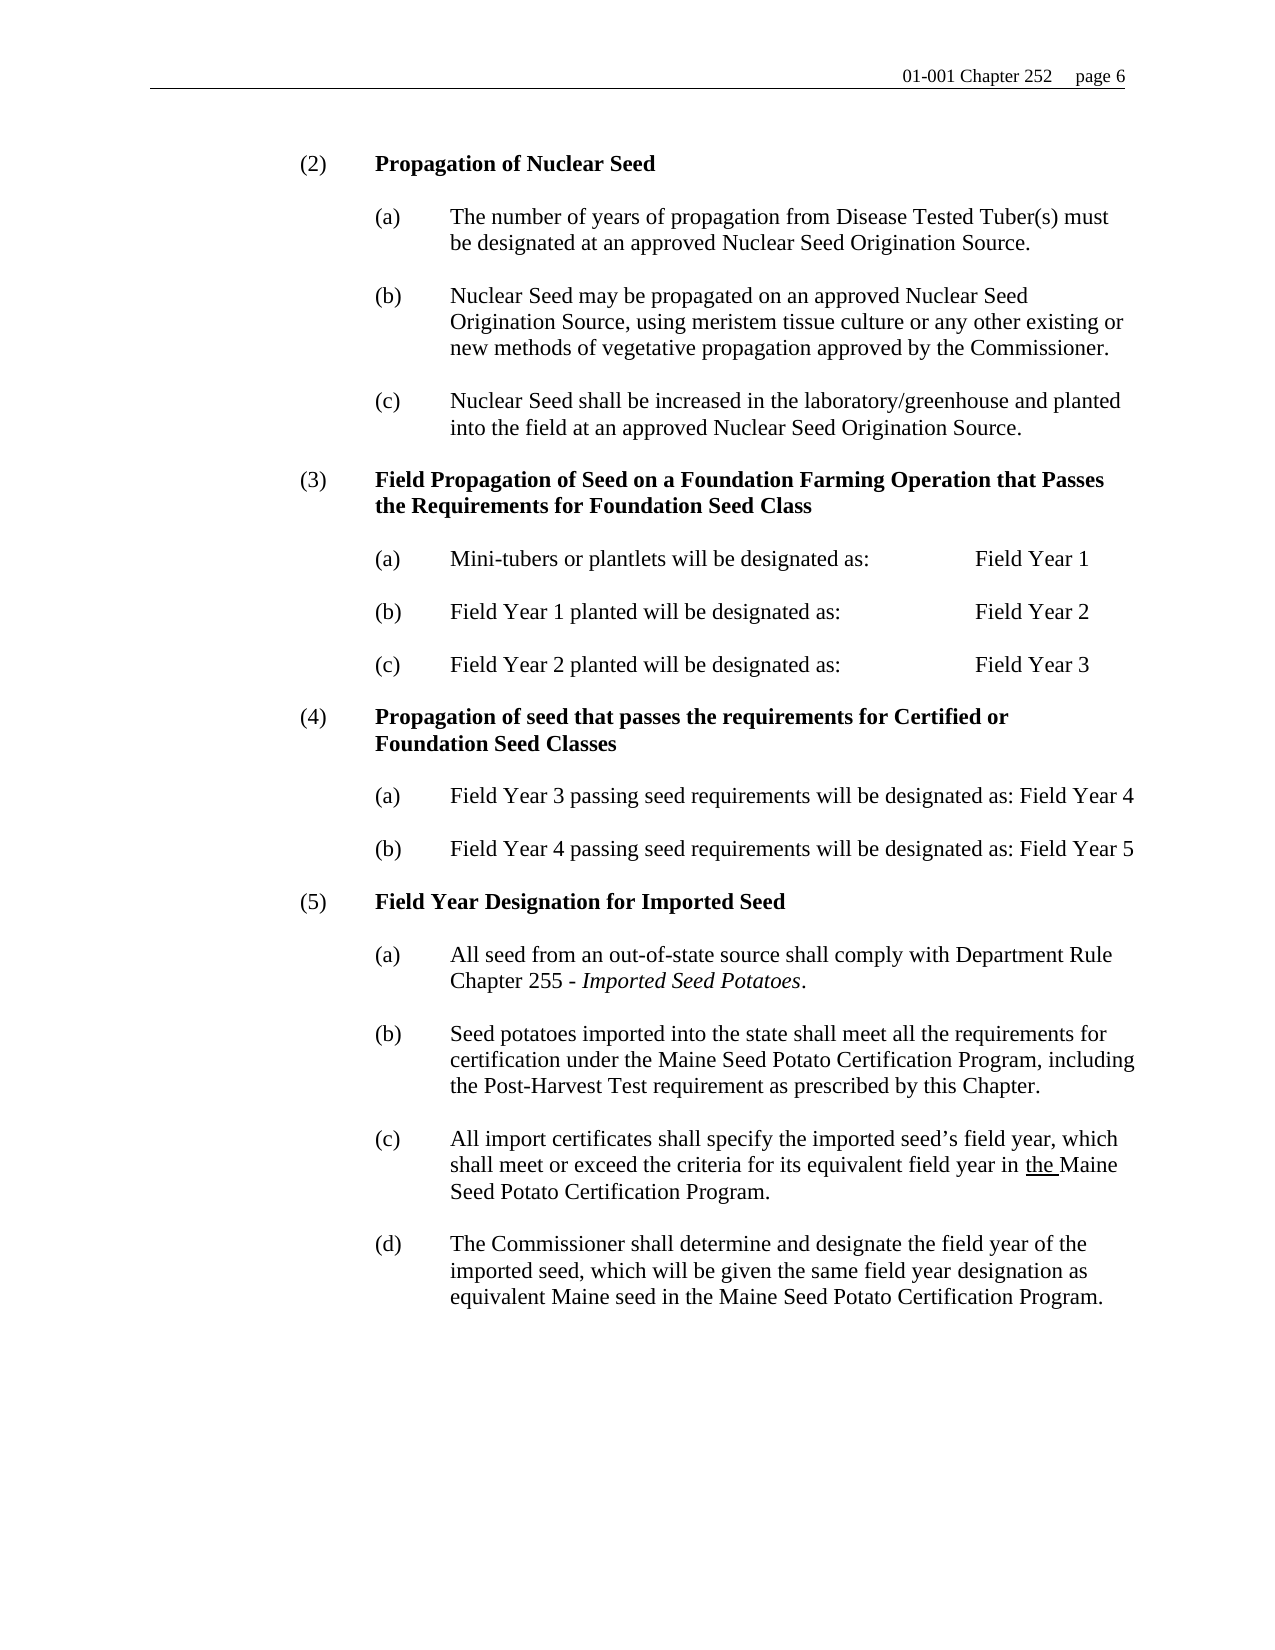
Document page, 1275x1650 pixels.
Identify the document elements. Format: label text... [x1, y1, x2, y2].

text (b) Seed potatoes imported into the state shall meet all the requirements for certification under the Maine Seed Potato Certification Program, including the Post-Harvest Test requirement as prescribed by this Chapter. [150, 1020, 1144, 1099]
text (c) Field Year 2 planted will be designated as: Field Year 3 [150, 651, 1125, 677]
text (b) Nuclear Seed may be propagated on an approved Nuclear Seed Origination Source, using meristem tissue culture or any other existing or new methods of vegetative propagation approved by the Commissioner. [150, 282, 1125, 361]
list Field Year 4 passing seed requirements will be designated as: Field Year 5 [375, 835, 1144, 862]
text (a) Mini-tubers or plantlets will be designated as: Field Year 1 [150, 545, 1125, 572]
text (2) Propagation of Nuclear Seed [150, 150, 1125, 176]
list Field Year 3 passing seed requirements will be designated as: Field Year 4 [375, 782, 1144, 809]
text (a) The number of years of propagation from Disease Tested Tuber(s) must be designated at an approved Nuclear Seed Origination Source. [150, 203, 1125, 255]
text (c) All import certificates shall specify the imported seed’s field year, which shall meet or exceed the criteria for its equivalent field year in the Maine Seed Potato Certification Program. [150, 1125, 1125, 1204]
text (c) Nuclear Seed shall be increased in the laboratory/greenhouse and planted into the field at an approved Nuclear Seed Origination Source. [150, 387, 1125, 440]
text (3) Field Propagation of Seed on a Foundation Farming Operation that Passes the Requirements for Foundation Seed Class [150, 466, 1125, 519]
text (5) Field Year Designation for Imported Seed [300, 888, 1125, 914]
text (d) The Commissioner shall determine and designate the field year of the imported seed, which will be given the same field year designation as equivalent Maine seed in the Maine Seed Potato Certification Program. [150, 1231, 1125, 1309]
text (b) Field Year 1 planted will be designated as: Field Year 2 [150, 598, 1125, 624]
text (a) All seed from an out-of-state source shall comply with Department Rule Chapter 255 - Imported Seed Potatoes. [150, 941, 1125, 993]
text (4) Propagation of seed that passes the requirements for Certified or Foundation Seed Classes [150, 703, 1125, 756]
